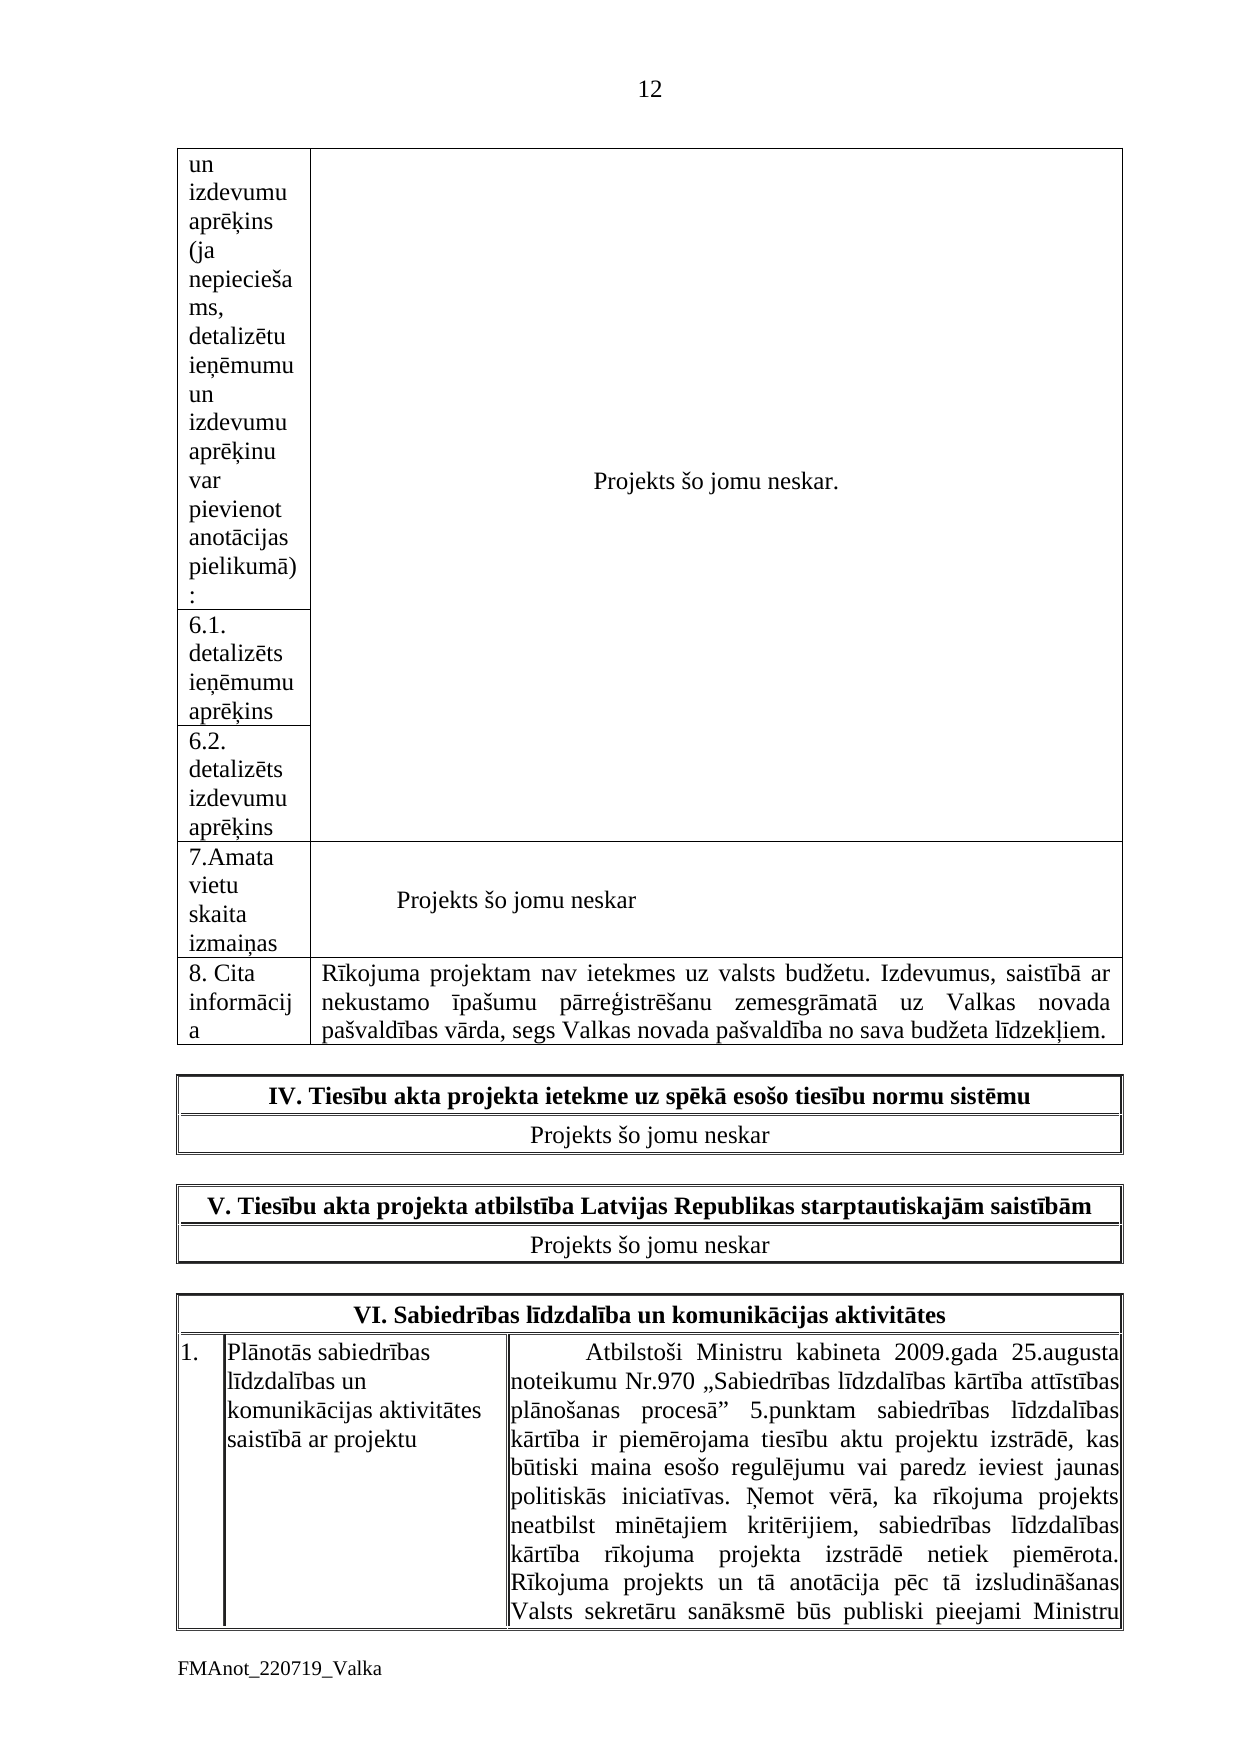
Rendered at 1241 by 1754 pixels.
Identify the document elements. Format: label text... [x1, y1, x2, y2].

table_cell 8. Cita informācija [178, 958, 310, 1044]
table_header V. Tiesību akta projekta atbilstība Latvijas Republikas starptautiskajām saistībām [179, 1187, 1120, 1222]
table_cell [508, 1332, 1122, 1627]
table_cell 6.2. detalizēts izdevumu aprēķins [178, 726, 310, 841]
table_cell 1. [177, 1332, 224, 1627]
table_cell 7.Amata vietu skaita izmaiņas [178, 842, 310, 957]
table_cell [178, 149, 310, 609]
table_cell 6.1. detalizēts ieņēmumu aprēķins [178, 610, 310, 725]
table_header IV. Tiesību akta projekta ietekme uz spēkā esošo tiesību normu sistēmu [179, 1077, 1120, 1113]
table_cell Projekts šo jomu neskar [179, 1222, 1121, 1261]
table_cell Projekts šo jomu neskar [177, 1113, 1122, 1151]
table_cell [311, 149, 1122, 841]
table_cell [224, 1333, 508, 1627]
table_header VI. Sabiedrības līdzdalība un komunikācijas aktivitātes [179, 1296, 1120, 1332]
table_cell Rīkojuma projektam nav ietekmes uz valsts budžetu. Izdevumus, saistībā ar nekustamo īpašumu pārreģistrēšanu zemesgrāmatā uz Valkas novada pašvaldības vārda, segs Valkas novada pašvaldība no sava budžeta līdzekļiem. [311, 958, 1122, 1044]
table_cell Projekts šo jomu neskar [311, 842, 1122, 957]
